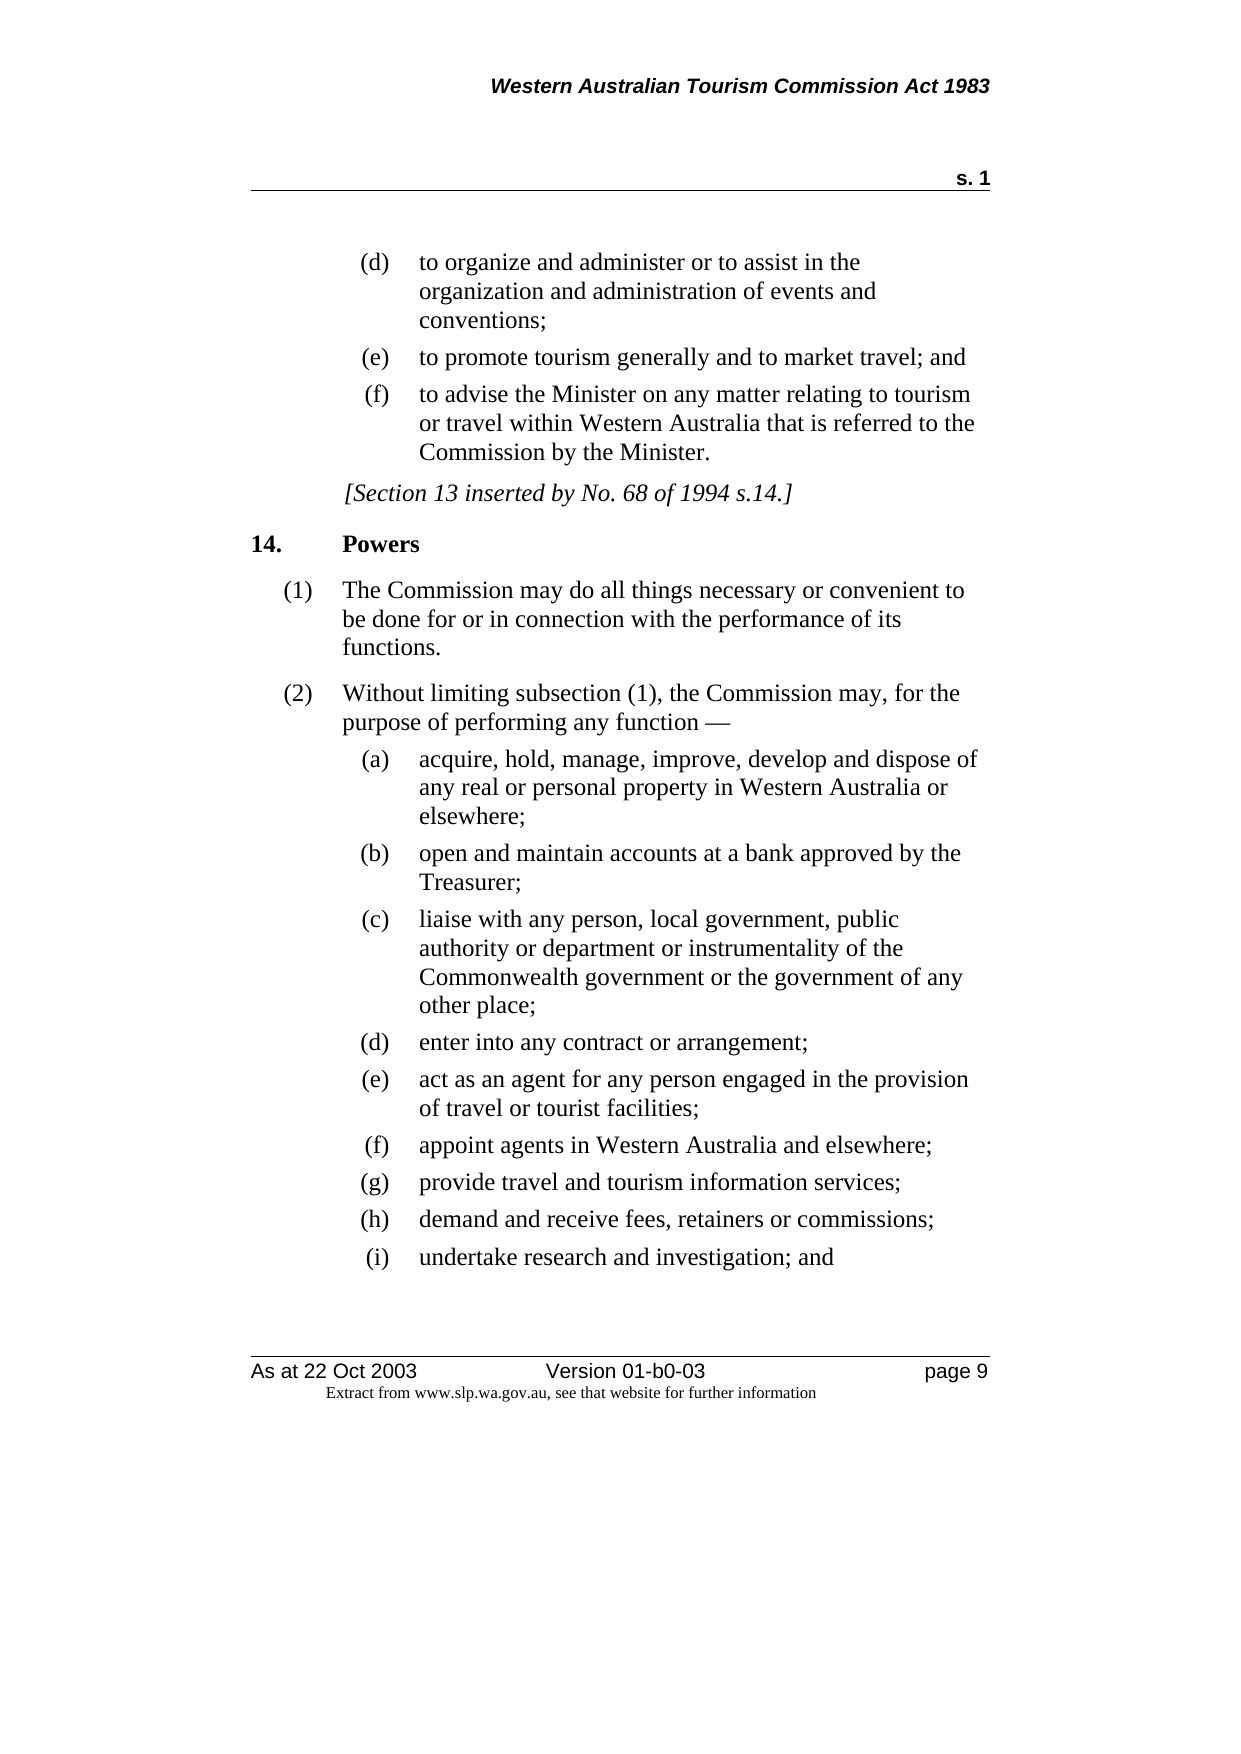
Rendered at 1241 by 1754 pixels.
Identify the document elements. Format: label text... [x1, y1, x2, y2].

text (e) act as an agent for any person engaged in the provision of travel or tourist facilities; [251, 1064, 990, 1122]
text (h) demand and receive fees, retainers or commissions; [251, 1204, 990, 1233]
text (g) provide travel and tourism information services; [251, 1167, 990, 1196]
text (c) liaise with any person, local government, public authority or department or instrumentality of the Commonwealth government or the government of any other place; [251, 904, 990, 1019]
text (f) appoint agents in Western Australia and elsewhere; [251, 1130, 990, 1159]
text (b) open and maintain accounts at a bank approved by the Treasurer; [251, 838, 990, 896]
text (i) undertake research and investigation; and [251, 1242, 990, 1270]
text (d) enter into any contract or arrangement; [251, 1027, 990, 1056]
subtitle 14. Powers [251, 529, 990, 558]
text (a) acquire, hold, manage, improve, develop and dispose of any real or personal property in Western Australia or elsewhere; [251, 744, 990, 830]
text (d) to organize and administer or to assist in the organization and administration of events and conventions; [251, 247, 990, 334]
text (e) to promote tourism generally and to market travel; and [251, 342, 990, 371]
text (f) to advise the Minister on any matter relating to tourism or travel within Western Australia that is referred to the Commission by the Minister. [251, 379, 990, 465]
text (2) Without limiting subsection (1), the Commission may, for the purpose of performing any function — [251, 678, 990, 735]
text [Section 13 inserted by No. 68 of 1994 s.14.] [251, 478, 990, 507]
text (1) The Commission may do all things necessary or convenient to be done for or in connection with the performance of its functions. [251, 575, 990, 661]
